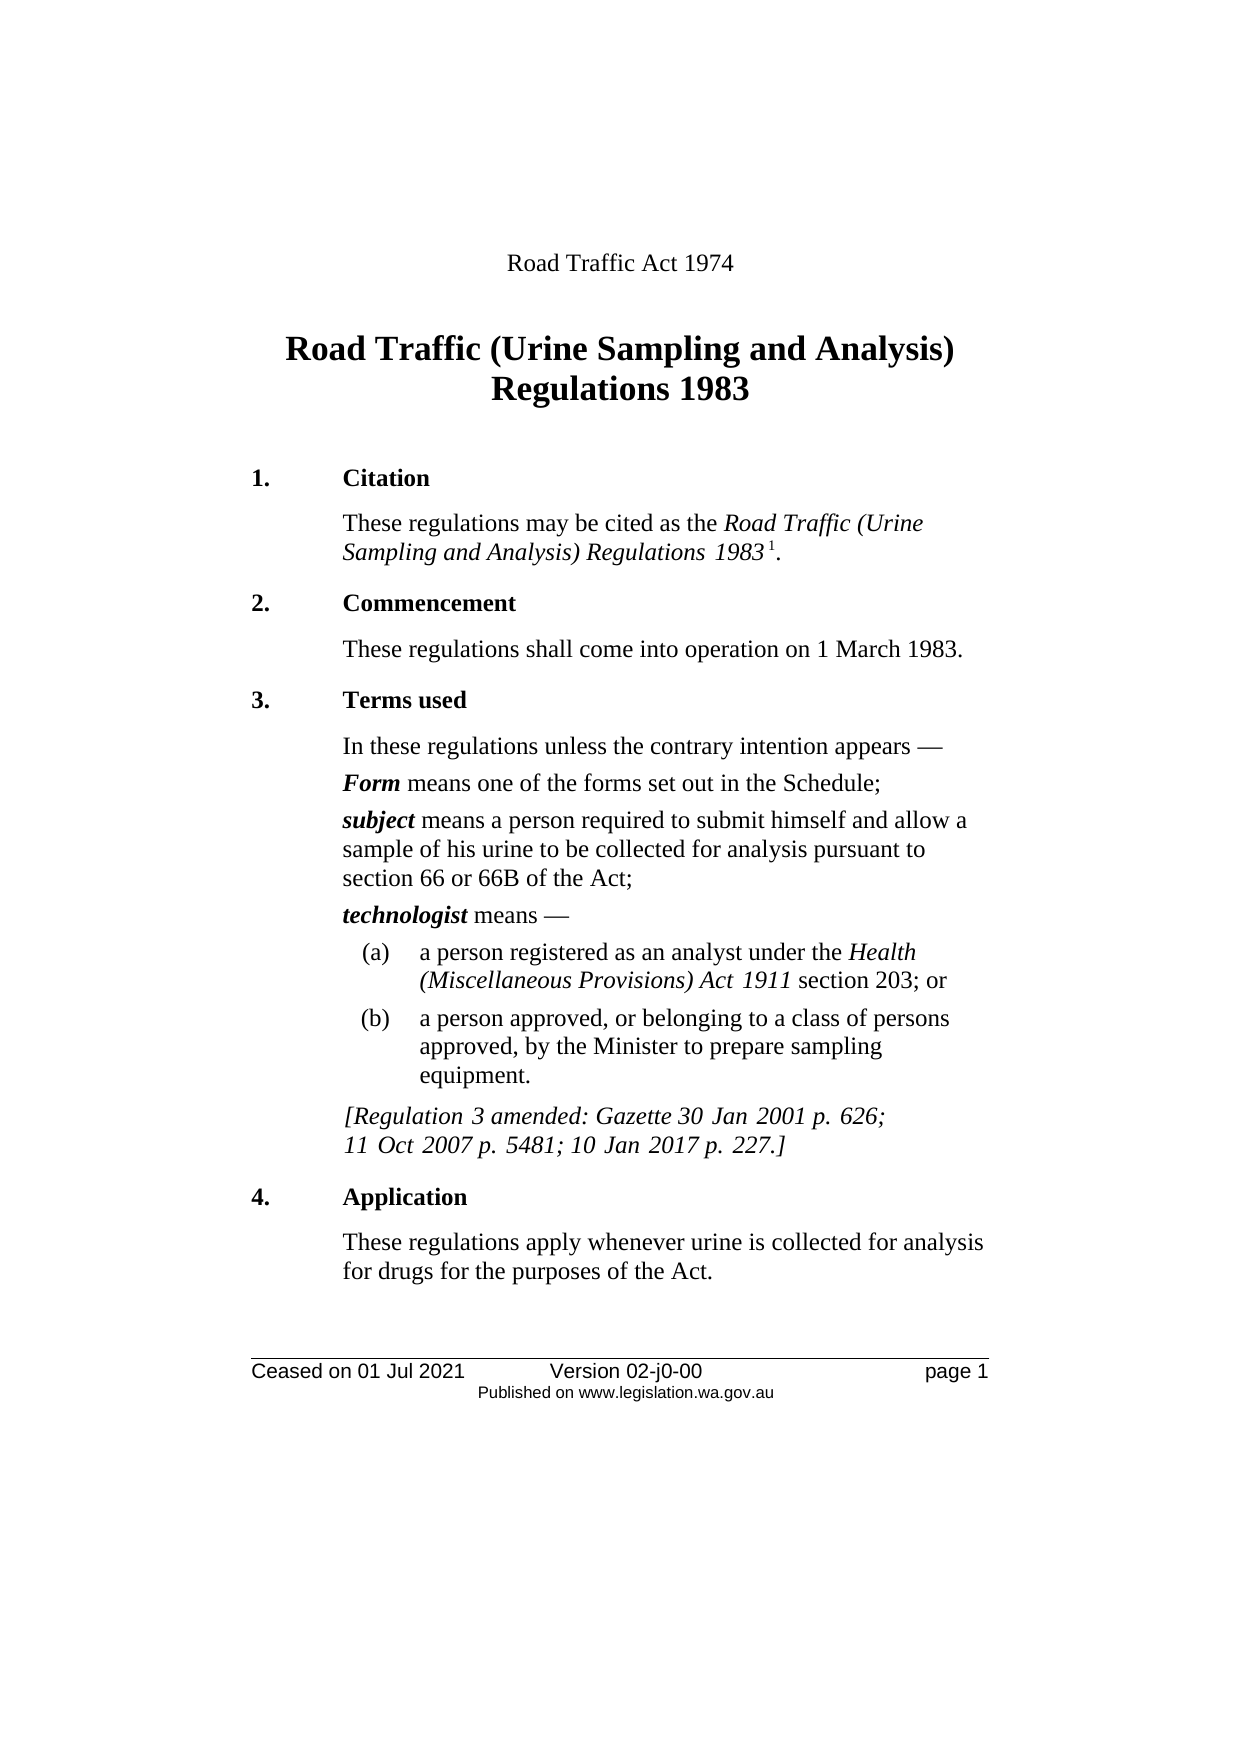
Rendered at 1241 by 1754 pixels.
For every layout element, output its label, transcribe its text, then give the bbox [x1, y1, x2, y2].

text Form means one of the forms set out in the Schedule; [251, 768, 989, 797]
text (a) a person registered as an analyst under the Health (Miscellaneous Provisions) Act 1911 section 203; or [251, 937, 989, 994]
text Road Traffic Act 1974 [251, 248, 989, 277]
text These regulations may be cited as the Road Traffic (Urine Sampling and Analysis) Regulations 1983 1. [251, 508, 989, 566]
text technologist means — [251, 900, 989, 928]
text Road Traffic (Urine Sampling and Analysis) Regulations 1983 [251, 327, 989, 408]
text [Regulation 3 amended: Gazette 30 Jan 2001 p. 626; 11 Oct 2007 p. 5481; 10 Jan 2017 p. 227.] [251, 1101, 989, 1159]
subtitle 1. Citation [251, 463, 989, 491]
text (b) a person approved, or belonging to a class of persons approved, by the Minister to prepare sampling equipment. [251, 1003, 989, 1089]
text These regulations apply whenever urine is collected for analysis for drugs for the purposes of the Act. [251, 1227, 989, 1285]
subtitle 2. Commencement [251, 588, 989, 617]
subtitle 4. Application [251, 1182, 989, 1211]
subtitle 3. Terms used [251, 686, 989, 714]
text In these regulations unless the contrary intention appears — [251, 731, 989, 760]
text subject means a person required to submit himself and allow a sample of his urine to be collected for analysis pursuant to section 66 or 66B of the Act; [251, 805, 989, 891]
text These regulations shall come into operation on 1 March 1983. [251, 634, 989, 663]
